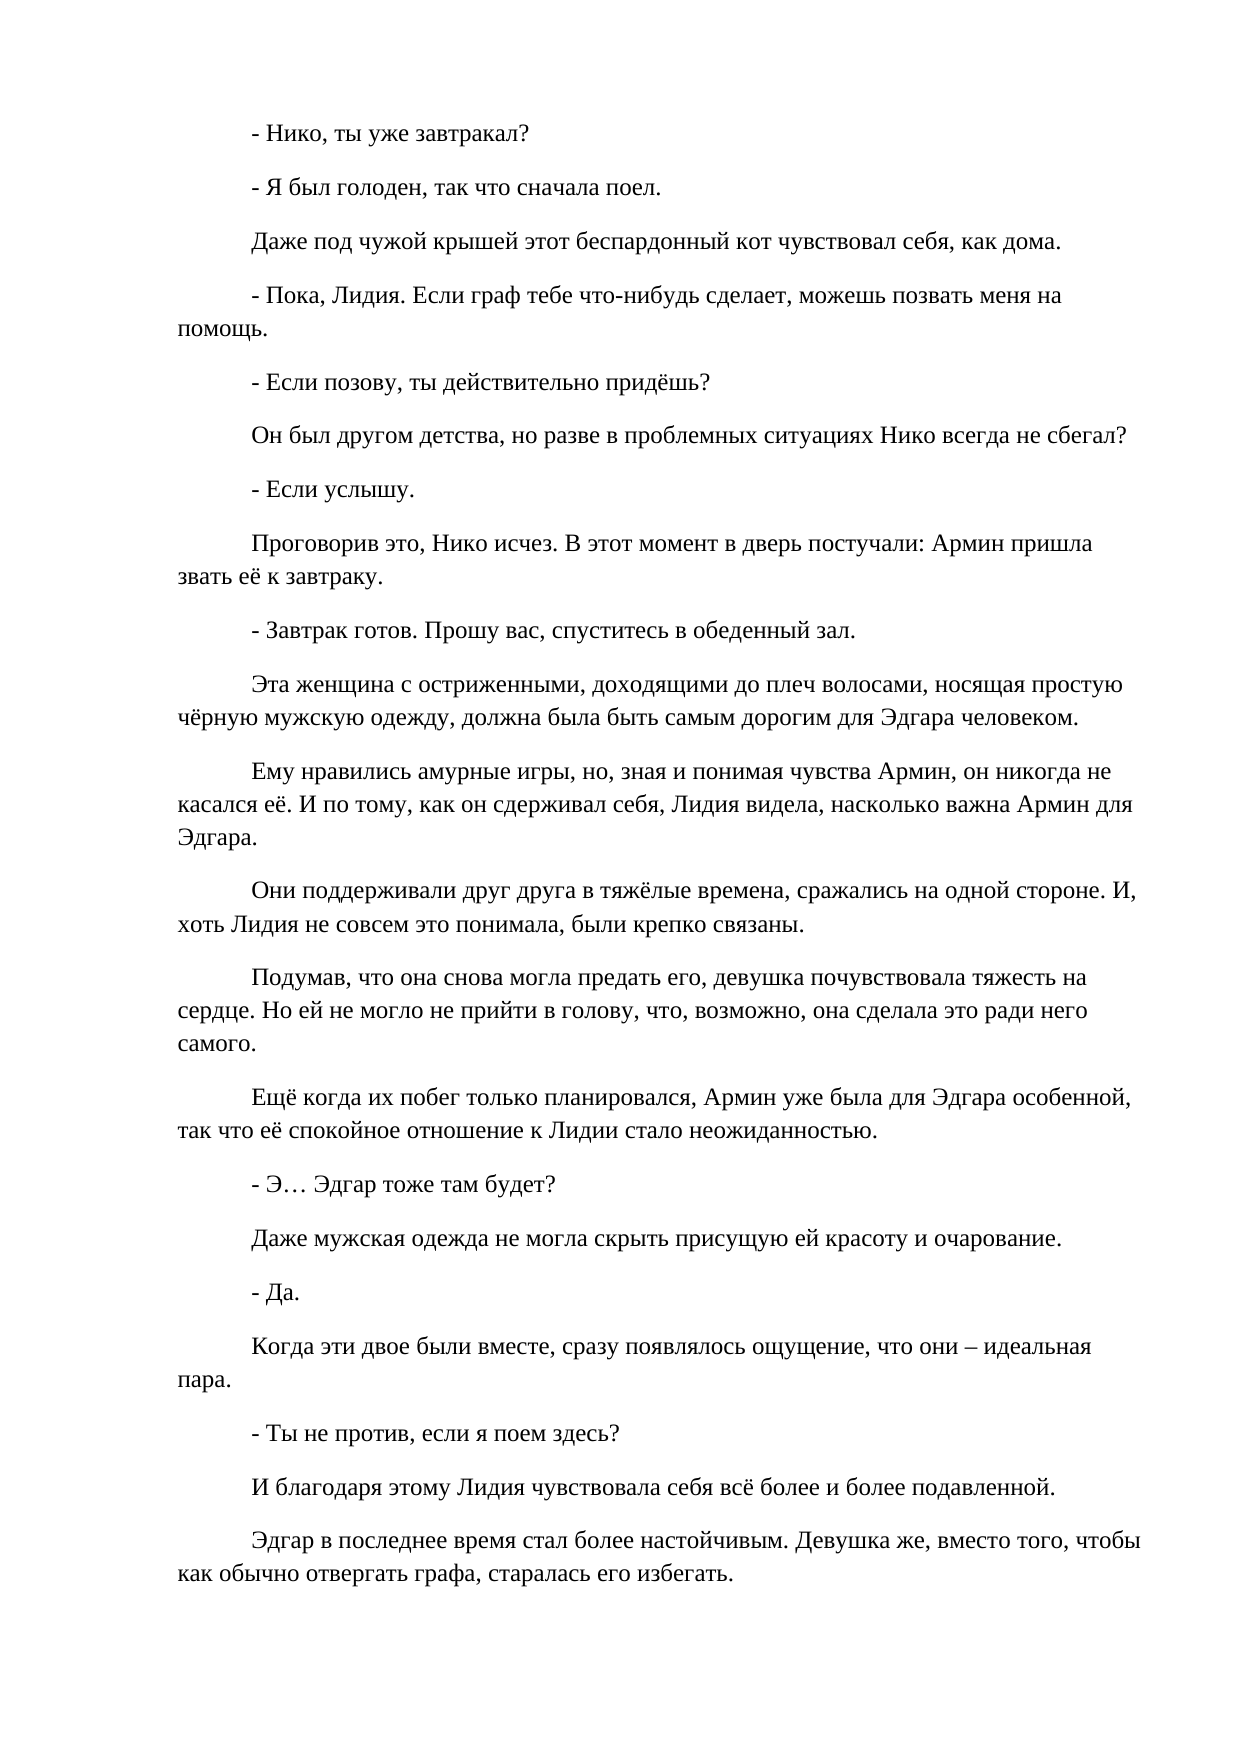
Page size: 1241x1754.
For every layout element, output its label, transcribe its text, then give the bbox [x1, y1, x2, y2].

text - Да. [177, 1277, 1152, 1306]
text Проговорив это, Нико исчез. В этот момент в дверь постучали: Армин пришла звать её к завтраку. [177, 528, 1152, 590]
text - Э… Эдгар тоже там будет? [177, 1169, 1152, 1198]
text - Ты не против, если я поем здесь? [177, 1418, 1152, 1446]
text Подумав, что она снова могла предать его, девушка почувствовала тяжесть на сердце. Но ей не могло не прийти в голову, что, возможно, она сделала это ради него самого. [177, 962, 1152, 1057]
text Ему нравились амурные игры, но, зная и понимая чувства Армин, он никогда не касался её. И по тому, как он сдерживал себя, Лидия видела, насколько важна Армин для Эдгара. [177, 756, 1152, 851]
text Ещё когда их побег только планировался, Армин уже была для Эдгара особенной, так что её спокойное отношение к Лидии стало неожиданностью. [177, 1082, 1152, 1144]
text Он был другом детства, но разве в проблемных ситуациях Нико всегда не сбегал? [177, 420, 1152, 449]
text Они поддерживали друг друга в тяжёлые времена, сражались на одной стороне. И, хоть Лидия не совсем это понимала, были крепко связаны. [177, 876, 1152, 937]
text - Если позову, ты действительно придёшь? [177, 367, 1152, 395]
text - Если услышу. [177, 474, 1152, 503]
text Даже под чужой крышей этот беспардонный кот чувствовал себя, как дома. [177, 226, 1152, 254]
text - Пока, Лидия. Если граф тебе что-нибудь сделает, можешь позвать меня на помощь. [177, 280, 1152, 341]
text Эта женщина с остриженными, доходящими до плеч волосами, носящая простую чёрную мужскую одежду, должна была быть самым дорогим для Эдгара человеком. [177, 669, 1152, 731]
text - Я был голоден, так что сначала поел. [177, 172, 1152, 201]
text - Завтрак готов. Прошу вас, спуститесь в обеденный зал. [177, 615, 1152, 644]
text Эдгар в последнее время стал более настойчивым. Девушка же, вместо того, чтобы как обычно отвергать графа, старалась его избегать. [177, 1525, 1152, 1587]
text Когда эти двое были вместе, сразу появлялось ощущение, что они – идеальная пара. [177, 1331, 1152, 1393]
text И благодаря этому Лидия чувствовала себя всё более и более подавленной. [177, 1472, 1152, 1500]
text - Нико, ты уже завтракал? [177, 118, 1152, 147]
text Даже мужская одежда не могла скрыть присущую ей красоту и очарование. [177, 1223, 1152, 1252]
